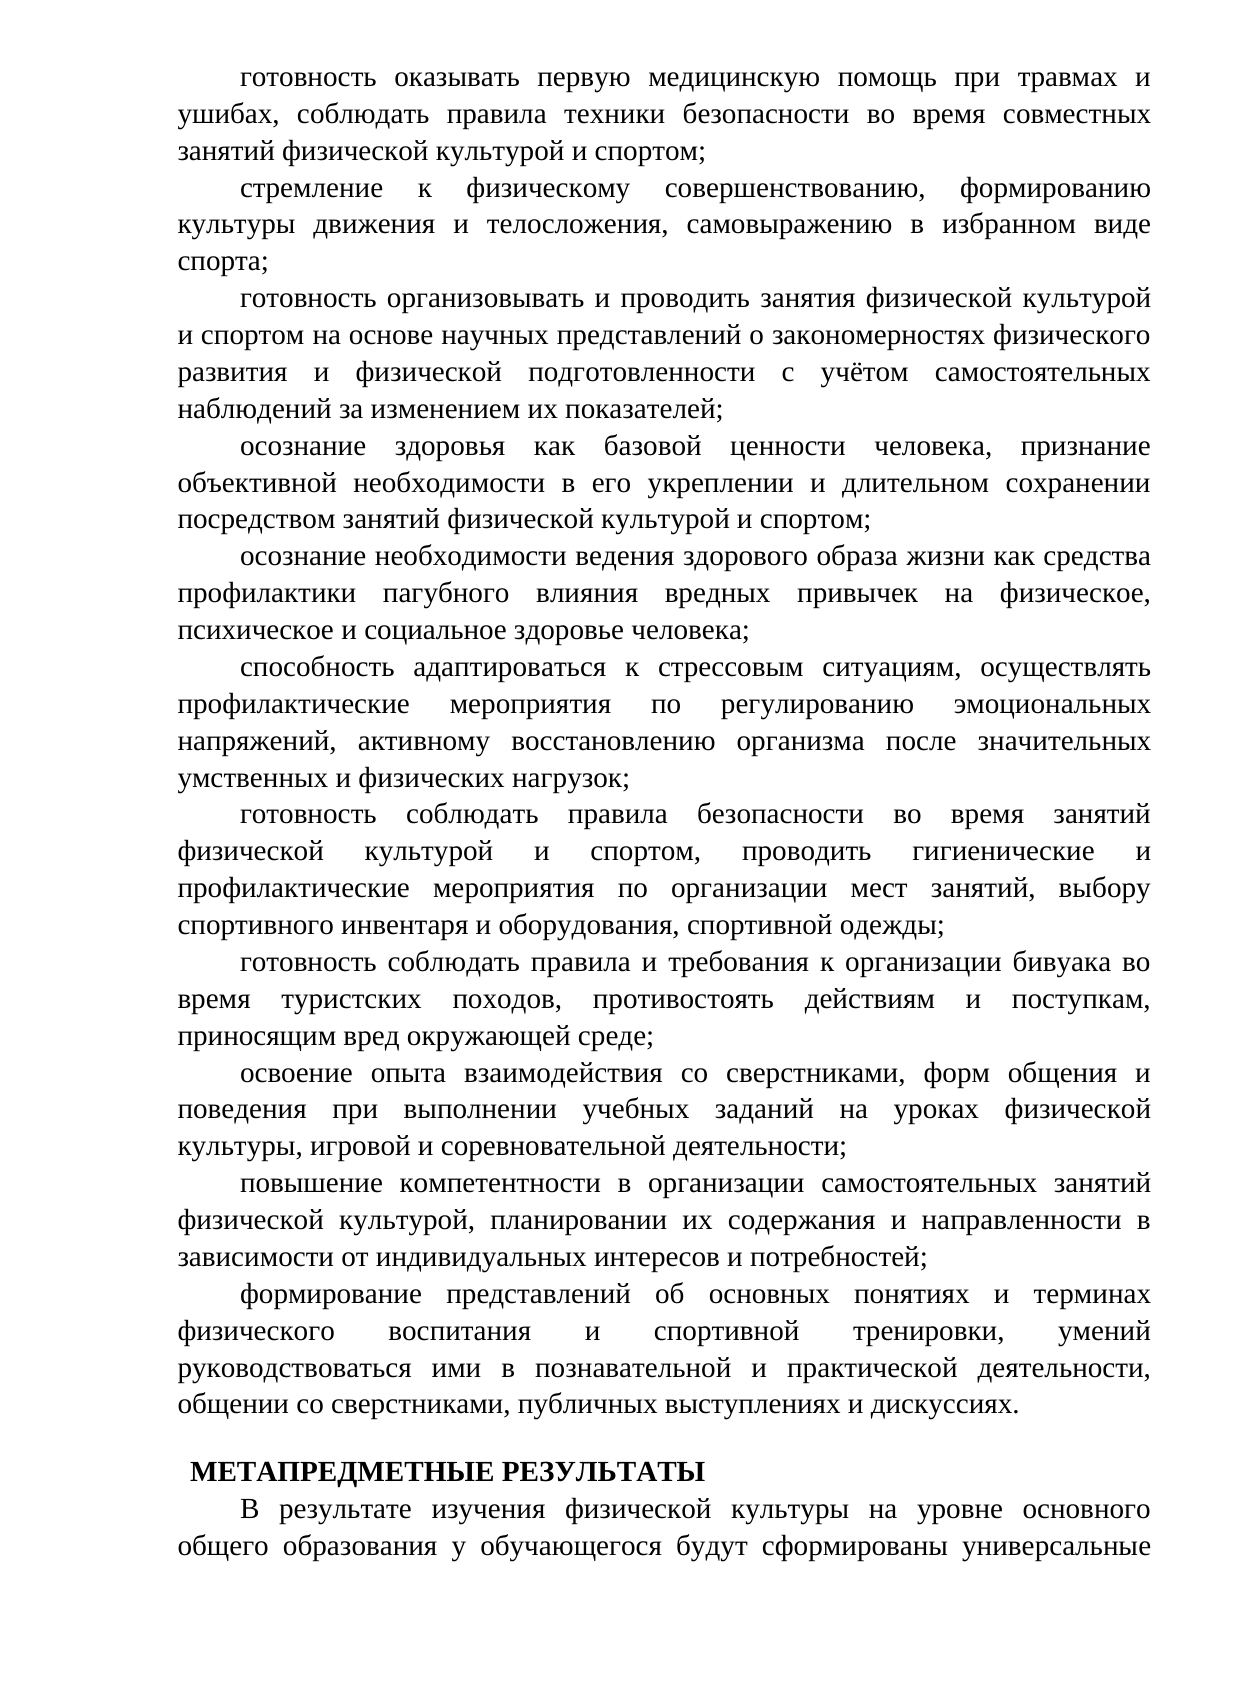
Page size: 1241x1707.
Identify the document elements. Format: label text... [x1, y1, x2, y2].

text готовность соблюдать правила и требования к организации бивуака во время туристских походов, противостоять действиям и поступкам, приносящим вред окружающей среде; [177, 944, 1152, 1051]
text МЕТАПРЕДМЕТНЫЕ РЕЗУЛЬТАТЫ [190, 1454, 1152, 1488]
text повышение компетентности в организации самостоятельных занятий физической культурой, планировании их содержания и направленности в зависимости от индивидуальных интересов и потребностей; [177, 1165, 1152, 1273]
text осознание здоровья как базовой ценности человека, признание объективной необходимости в его укреплении и длительном сохранении посредством занятий физической культурой и спортом; [177, 428, 1152, 535]
text готовность оказывать первую медицинскую помощь при травмах и ушибах, соблюдать правила техники безопасности во время совместных занятий физической культурой и спортом; [177, 59, 1152, 166]
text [177, 1491, 1152, 1562]
text освоение опыта взаимодействия со сверстниками, форм общения и поведения при выполнении учебных заданий на уроках физической культуры, игровой и соревновательной деятельности; [177, 1055, 1152, 1162]
text стремление к физическому совершенствованию, формированию культуры движения и телосложения, самовыражению в избранном виде спорта; [177, 170, 1152, 277]
text способность адаптироваться к стрессовым ситуациям, осуществлять профилактические мероприятия по регулированию эмоциональных напряжений, активному восстановлению организма после значительных умственных и физических нагрузок; [177, 649, 1152, 793]
text готовность организовывать и проводить занятия физической культурой и спортом на основе научных представлений о закономерностях физического развития и физической подготовленности с учётом самостоятельных наблюдений за изменением их показателей; [177, 280, 1152, 424]
text готовность соблюдать правила безопасности во время занятий физической культурой и спортом, проводить гигиенические и профилактические мероприятия по организации мест занятий, выбору спортивного инвентаря и оборудования, спортивной одежды; [177, 797, 1152, 941]
text формирование представлений об основных понятиях и терминах физического воспитания и спортивной тренировки, умений руководствоваться ими в познавательной и практической деятельности, общении со сверстниками, публичных выступлениях и дискуссиях. [177, 1276, 1152, 1420]
text осознание необходимости ведения здорового образа жизни как средства профилактики пагубного влияния вредных привычек на физическое, психическое и социальное здоровье человека; [177, 538, 1152, 646]
